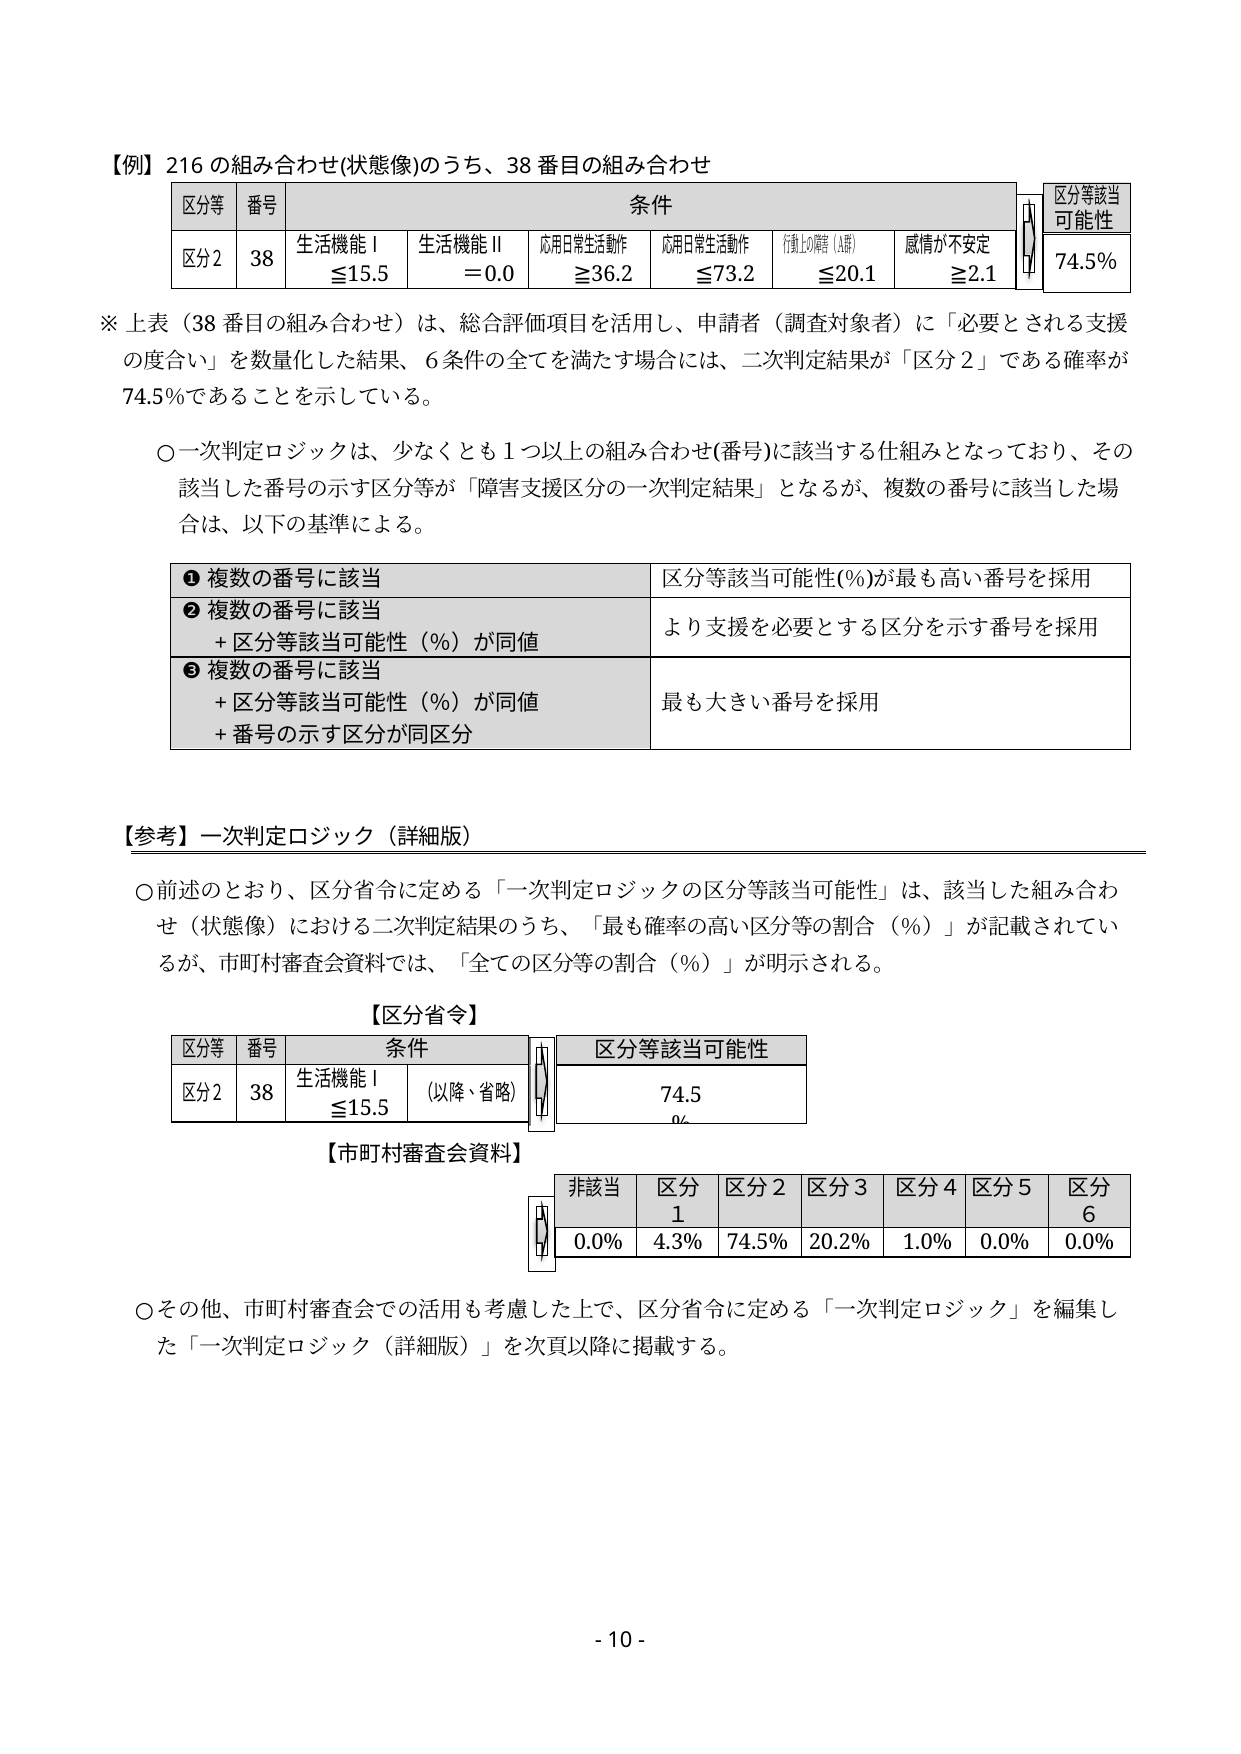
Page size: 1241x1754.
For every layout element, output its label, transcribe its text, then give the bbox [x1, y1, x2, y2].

table_cell 1.0% [884, 1228, 965, 1256]
picture [529, 1038, 554, 1043]
text ※ 上表（38 番目の組み合わせ）は、総合評価項目を活用し、申請者（調査対象者）に「必要とされる支援の度合い」を数量化した結果、６条件の全てを満たす場合には、二次判定結果が「区分２」である確率が 74.5％であることを示している。 [100, 192, 1128, 411]
table_header 区分２ [719, 1175, 801, 1227]
table_cell ❷ 複数の番号に該当 + 区分等該当可能性（％）が同値 [171, 598, 650, 656]
table_cell より支援を必要とする区分を示す番号を採用 [651, 598, 1130, 656]
picture [529, 1197, 555, 1271]
list その他、市町村審査会での活用も考慮した上で、区分省令に定める「一次判定ロジック」を編集した「一次判定ロジック（詳細版）」を次頁以降に掲載する。 [134, 1292, 1120, 1360]
table_cell 最も大きい番号を採用 [651, 658, 1130, 748]
table_cell 0.0% [555, 1228, 636, 1256]
table_header 区分１ [637, 1175, 718, 1227]
text 【例】216 の組み合わせ(状態像)のうち、38 番目の組み合わせ [100, 148, 1151, 179]
table_header 非該当 [555, 1175, 636, 1227]
table_cell 4.3% [637, 1228, 718, 1256]
table_cell 74.5% [719, 1228, 801, 1256]
text 【区分省令】 [100, 1000, 749, 1030]
table_header ❶ 複数の番号に該当 [171, 564, 650, 597]
text 【市町村審査会資料】 [100, 1043, 749, 1168]
table_cell 0.0% [966, 1228, 1048, 1256]
list 一次判定ロジックは、少なくとも１つ以上の組み合わせ(番号)に該当する仕組みとなっており、その該当した番号の示す区分等が「障害支援区分の一次判定結果」となるが、複数の番号に該当した場合は、以下の基準による。 [156, 434, 1139, 539]
table_cell ❸ 複数の番号に該当 + 区分等該当可能性（％）が同値 + 番号の示す区分が同区分 [171, 658, 650, 748]
table_header 区分６ [1049, 1175, 1130, 1227]
text 【参考】一次判定ロジック（詳細版） [112, 819, 1151, 851]
list 前述のとおり、区分省令に定める「一次判定ロジックの区分等該当可能性」は、該当した組み合わせ（状態像）における二次判定結果のうち、「最も確率の高い区分等の割合（％）」が記載されているが、市町村審査会資料では、「全ての区分等の割合（％）」が明示される。 [134, 873, 1120, 977]
table_header 区分３ [802, 1175, 883, 1227]
table_header 区分等該当可能性(％)が最も高い番号を採用 [651, 564, 1130, 597]
table_header 区分４ [884, 1175, 965, 1227]
table_header 区分５ [966, 1175, 1048, 1227]
table_cell 0.0% [1049, 1228, 1130, 1256]
table_cell 20.2% [802, 1228, 883, 1256]
